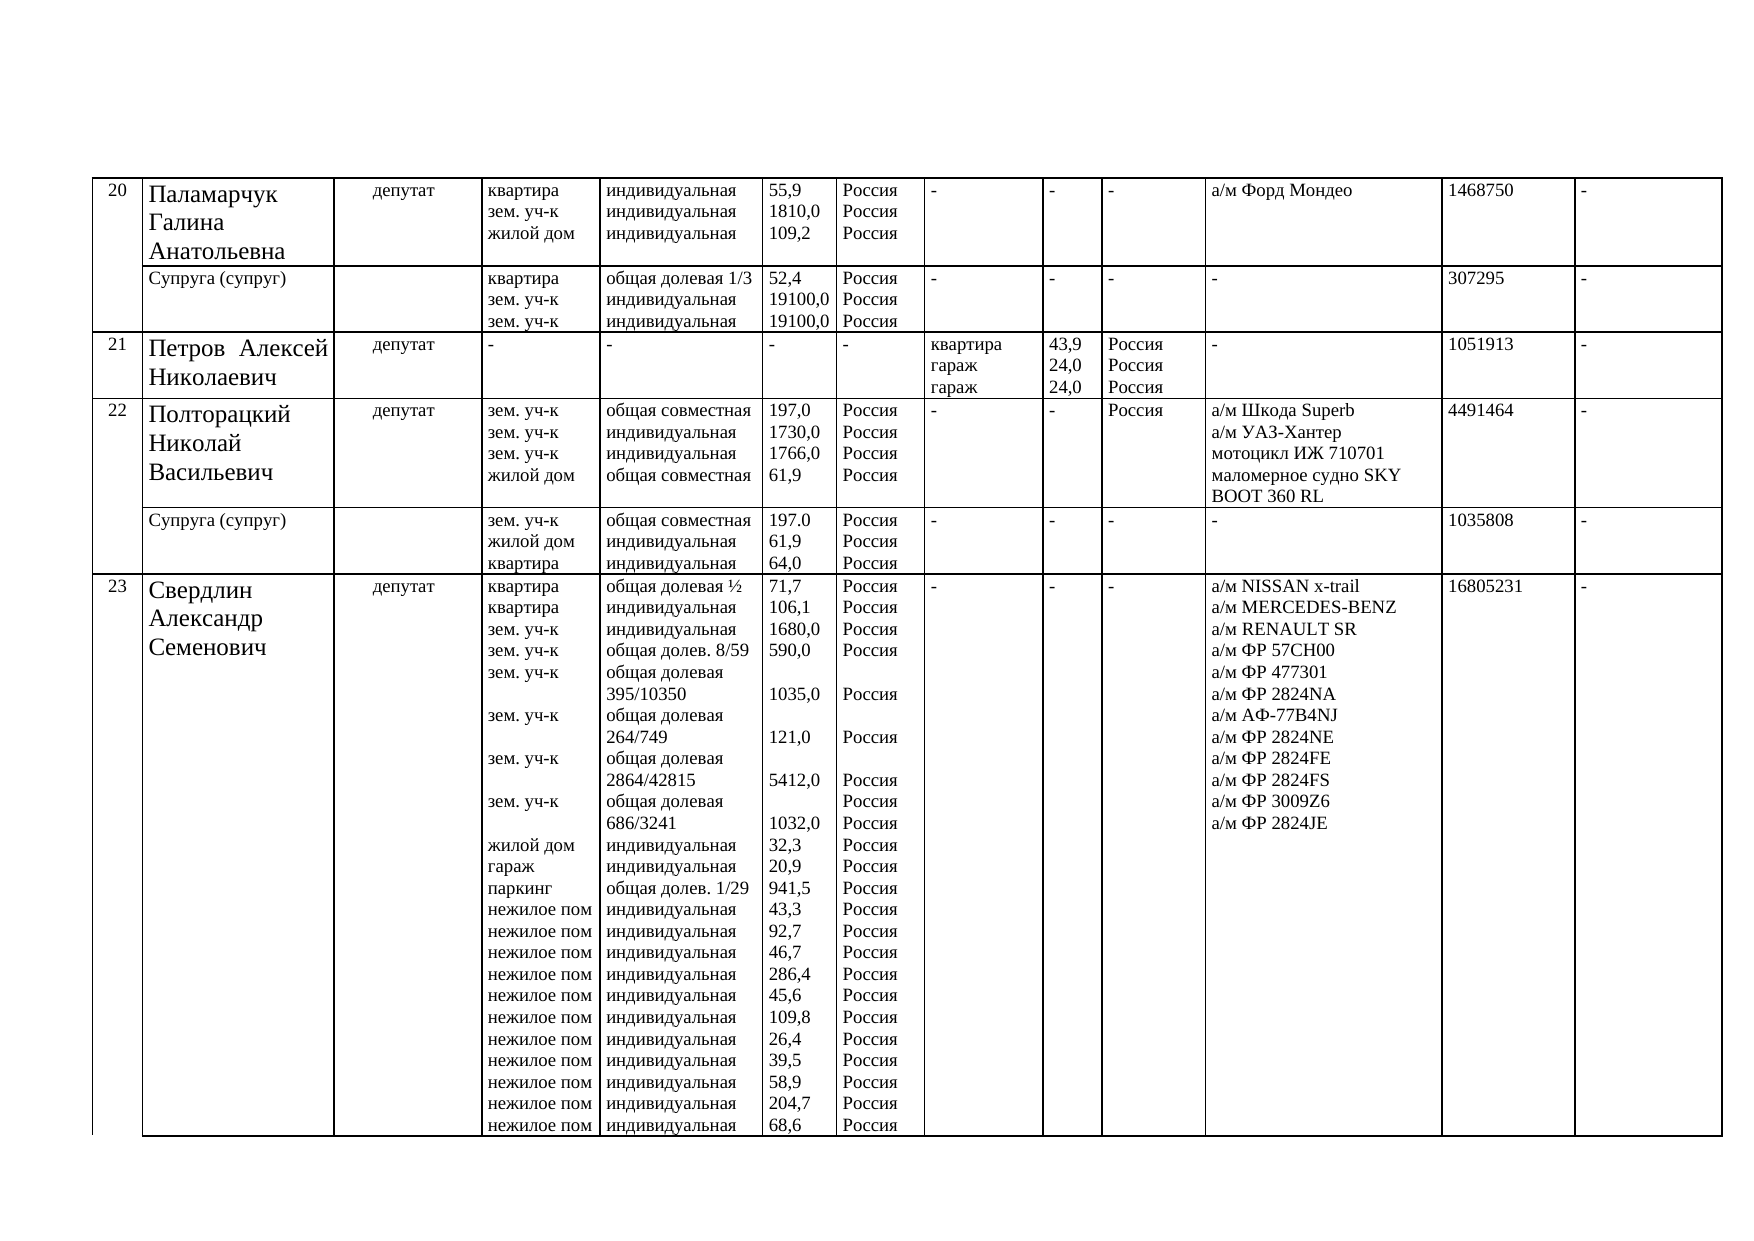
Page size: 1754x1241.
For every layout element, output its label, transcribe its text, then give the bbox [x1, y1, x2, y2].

table_cell общая совместная индивидуальная индивидуальная общая совместная [601, 399, 762, 507]
table_cell 52,4 19100,0 19100,0 [763, 267, 836, 331]
table_cell - [1044, 399, 1101, 507]
table_cell Россия [1103, 399, 1205, 507]
table_cell 1035808 [1443, 508, 1574, 573]
table_cell депутат [335, 575, 481, 1135]
table_cell - [1103, 267, 1205, 331]
table_cell квартира гараж гараж [925, 333, 1042, 397]
table_cell 55,9 1810,0 109,2 [763, 179, 836, 265]
table_cell 20 [93, 179, 142, 331]
table_cell - [925, 399, 1042, 507]
table_cell - [925, 508, 1042, 573]
table_cell а/м Форд Мондео [1206, 179, 1441, 265]
table_cell Россия Россия Россия [837, 179, 924, 265]
table_cell - [483, 333, 599, 397]
table_cell - [1576, 575, 1721, 1135]
table_cell Паламарчук Галина Анатольевна [143, 179, 333, 265]
table_cell - [1576, 508, 1721, 573]
table_cell - [1044, 508, 1101, 573]
table_cell депутат [335, 179, 481, 265]
table_cell - [1206, 333, 1441, 397]
table_cell 22 [93, 399, 142, 573]
table_cell [335, 508, 481, 573]
table_cell - [1103, 179, 1205, 265]
table_cell - [1576, 399, 1721, 507]
table_cell 1468750 [1443, 179, 1574, 265]
table_cell - [601, 333, 762, 397]
table_cell 23 [93, 575, 142, 1135]
table_cell - [1103, 575, 1205, 1135]
table_cell - [1576, 333, 1721, 397]
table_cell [143, 575, 333, 1135]
table_cell зем. уч-к жилой дом квартира [483, 508, 599, 573]
table_cell - [1044, 575, 1101, 1135]
table_cell - [837, 333, 924, 397]
table_cell Петров Алексей Николаевич [143, 333, 333, 397]
table_cell - [1044, 179, 1101, 265]
table_cell квартира зем. уч-к зем. уч-к [483, 267, 599, 331]
table_cell депутат [335, 333, 481, 397]
table_cell общая долевая 1/3 индивидуальная индивидуальная [601, 267, 762, 331]
table_cell - [1206, 508, 1441, 573]
table_cell - [925, 575, 1042, 1135]
table_cell 197,0 1730,0 1766,0 61,9 [763, 399, 836, 507]
table_cell Россия Россия Россия [837, 267, 924, 331]
table_cell индивидуальная индивидуальная индивидуальная [601, 179, 762, 265]
table_cell Супруга (супруг) [143, 267, 333, 331]
table_cell - [1103, 508, 1205, 573]
table_cell а/м Шкода Superb а/м УАЗ-Хантер мотоцикл ИЖ 710701 маломерное судно SKY BOOT 360 RL [1206, 399, 1441, 507]
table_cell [763, 575, 836, 1135]
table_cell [483, 575, 599, 1135]
table_cell [335, 267, 481, 331]
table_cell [837, 575, 924, 1135]
table_cell 4491464 [1443, 399, 1574, 507]
table_cell Россия Россия Россия [1103, 333, 1205, 397]
table_cell - [1576, 179, 1721, 265]
table_cell Россия Россия Россия Россия [837, 399, 924, 507]
table_cell 307295 [1443, 267, 1574, 331]
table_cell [601, 575, 762, 1135]
table_cell Полторацкий Николай Васильевич [143, 399, 333, 507]
table_cell - [925, 179, 1042, 265]
table_cell - [763, 333, 836, 397]
table_cell депутат [335, 399, 481, 507]
table_cell - [1206, 267, 1441, 331]
table_cell зем. уч-к зем. уч-к зем. уч-к жилой дом [483, 399, 599, 507]
table_cell - [1576, 267, 1721, 331]
table_cell общая совместная индивидуальная индивидуальная [601, 508, 762, 573]
table_cell 21 [93, 333, 142, 397]
table_cell Россия Россия Россия [837, 508, 924, 573]
table_cell - [1044, 267, 1101, 331]
table_cell 1051913 [1443, 333, 1574, 397]
table_cell 43,9 24,0 24,0 [1044, 333, 1101, 397]
table_cell квартира зем. уч-к жилой дом [483, 179, 599, 265]
table_cell 16805231 [1443, 575, 1574, 1135]
table_cell Супруга (супруг) [143, 508, 333, 573]
table_cell - [925, 267, 1042, 331]
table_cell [1206, 575, 1441, 1135]
table_cell 197.0 61,9 64,0 [763, 508, 836, 573]
